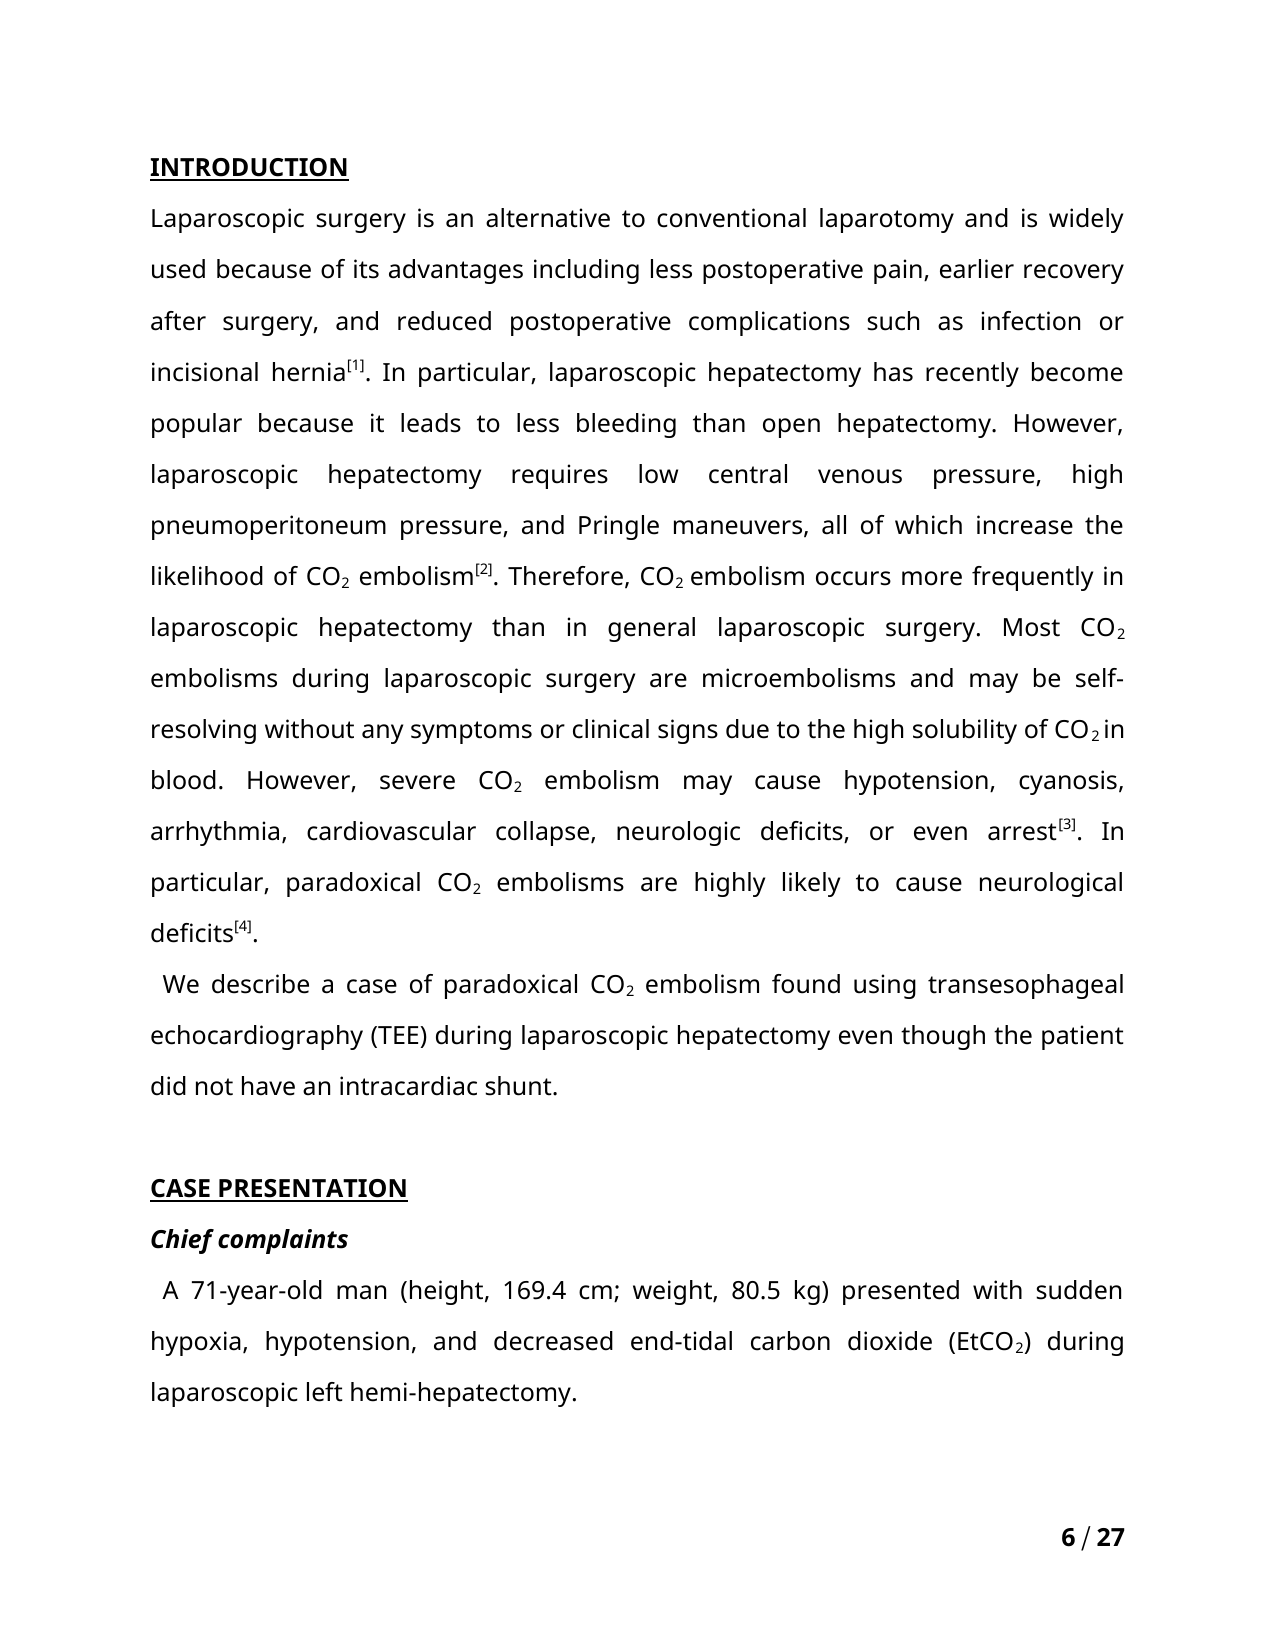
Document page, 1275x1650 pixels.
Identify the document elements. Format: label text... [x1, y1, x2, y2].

text We describe a case of paradoxical CO2 embolism found using transesophageal echocardiography (TEE) during laparoscopic hepatectomy even though the patient did not have an intracardiac shunt. [150, 967, 1125, 1103]
text CASE PRESENTATION [150, 1171, 1125, 1205]
text INTRODUCTION [150, 150, 1125, 184]
text A 71-year-old man (height, 169.4 cm; weight, 80.5 kg) presented with sudden hypoxia, hypotension, and decreased end-tidal carbon dioxide (EtCO2) during laparoscopic left hemi-hepatectomy. [150, 1273, 1125, 1409]
text Laparoscopic surgery is an alternative to conventional laparotomy and is widely used because of its advantages including less postoperative pain, earlier recovery after surgery, and reduced postoperative complications such as infection or incisional hernia[1]. In particular, laparoscopic hepatectomy has recently become popular because it leads to less bleeding than open hepatectomy. However, laparoscopic hepatectomy requires low central venous pressure, high pneumoperitoneum pressure, and Pringle maneuvers, all of which increase the likelihood of CO2 embolism[2]. Therefore, CO2 embolism occurs more frequently in laparoscopic hepatectomy than in general laparoscopic surgery. Most CO2 embolisms during laparoscopic surgery are microembolisms and may be self-resolving without any symptoms or clinical signs due to the high solubility of CO2 in blood. However, severe CO2 embolism may cause hypotension, cyanosis, arrhythmia, cardiovascular collapse, neurologic deficits, or even arrest[3]. In particular, paradoxical CO2 embolisms are highly likely to cause neurological deficits[4]. [150, 201, 1125, 950]
text Chief complaints [150, 1222, 1125, 1256]
